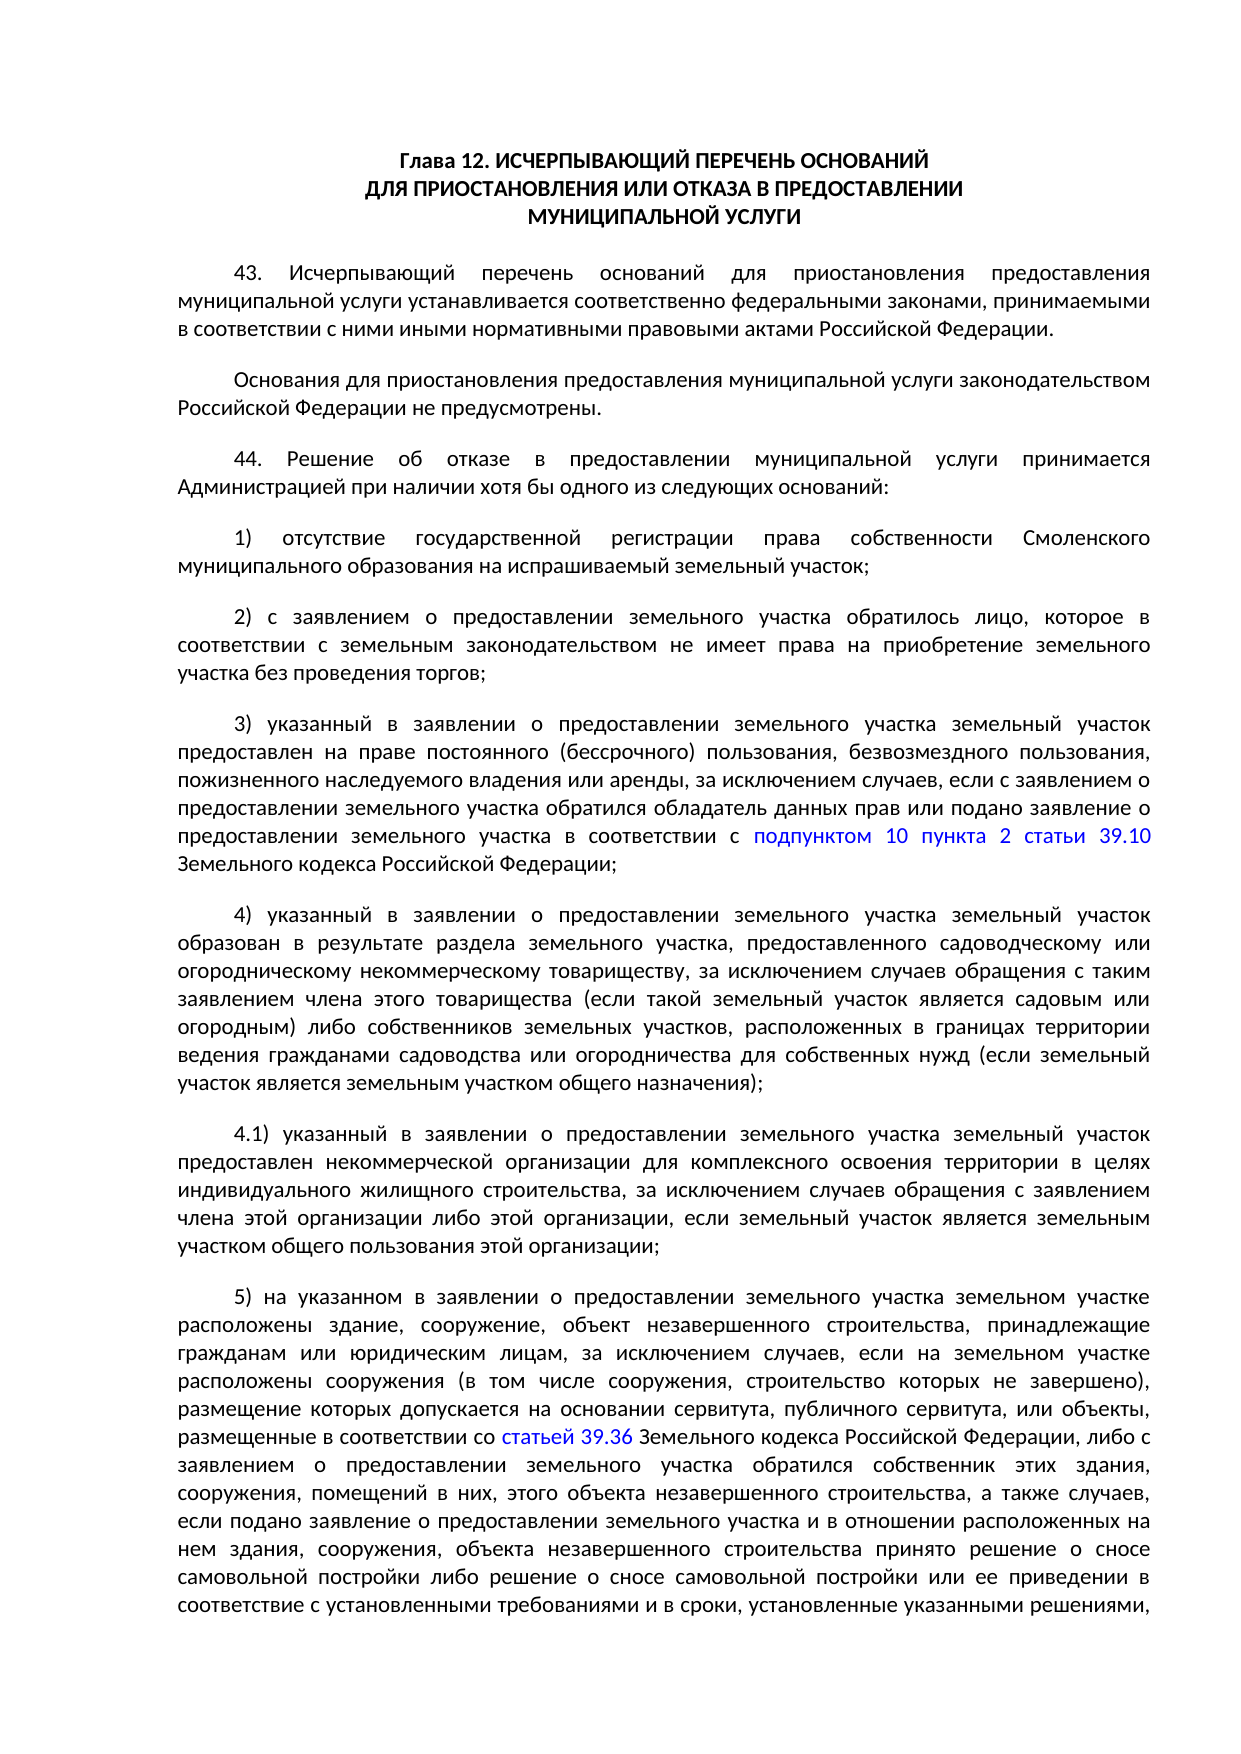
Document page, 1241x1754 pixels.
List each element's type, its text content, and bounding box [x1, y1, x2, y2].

text 1) отсутствие государственной регистрации права собственности Смоленского муниципального образования на испрашиваемый земельный участок; [177, 523, 1152, 579]
text 4) указанный в заявлении о предоставлении земельного участка земельный участок образован в результате раздела земельного участка, предоставленного садоводческому или огородническому некоммерческому товариществу, за исключением случаев обращения с таким заявлением члена этого товарищества (если такой земельный участок является садовым или огородным) либо собственников земельных участков, расположенных в границах территории ведения гражданами садоводства или огородничества для собственных нужд (если земельный участок является земельным участком общего назначения); [177, 900, 1152, 1096]
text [177, 1282, 1152, 1618]
title Глава 12. ИСЧЕРПЫВАЮЩИЙ ПЕРЕЧЕНЬ ОСНОВАНИЙ [177, 146, 1152, 174]
text 4.1) указанный в заявлении о предоставлении земельного участка земельный участок предоставлен некоммерческой организации для комплексного освоения территории в целях индивидуального жилищного строительства, за исключением случаев обращения с заявлением члена этой организации либо этой организации, если земельный участок является земельным участком общего пользования этой организации; [177, 1119, 1152, 1259]
title ДЛЯ ПРИОСТАНОВЛЕНИЯ ИЛИ ОТКАЗА В ПРЕДОСТАВЛЕНИИ [177, 174, 1152, 202]
text 2) с заявлением о предоставлении земельного участка обратилось лицо, которое в соответствии с земельным законодательством не имеет права на приобретение земельного участка без проведения торгов; [177, 602, 1152, 686]
text 43. Исчерпывающий перечень оснований для приостановления предоставления муниципальной услуги устанавливается соответственно федеральными законами, принимаемыми в соответствии с ними иными нормативными правовыми актами Российской Федерации. [177, 258, 1152, 342]
text 3) указанный в заявлении о предоставлении земельного участка земельный участок предоставлен на праве постоянного (бессрочного) пользования, безвозмездного пользования, пожизненного наследуемого владения или аренды, за исключением случаев, если с заявлением о предоставлении земельного участка обратился обладатель данных прав или подано заявление о предоставлении земельного участка в соответствии с подпунктом 10 пункта 2 статьи 39.10 Земельного кодекса Российской Федерации; [177, 709, 1152, 877]
title МУНИЦИПАЛЬНОЙ УСЛУГИ [177, 202, 1152, 230]
text Основания для приостановления предоставления муниципальной услуги законодательством Российской Федерации не предусмотрены. [177, 365, 1152, 421]
text 44. Решение об отказе в предоставлении муниципальной услуги принимается Администрацией при наличии хотя бы одного из следующих оснований: [177, 444, 1152, 500]
